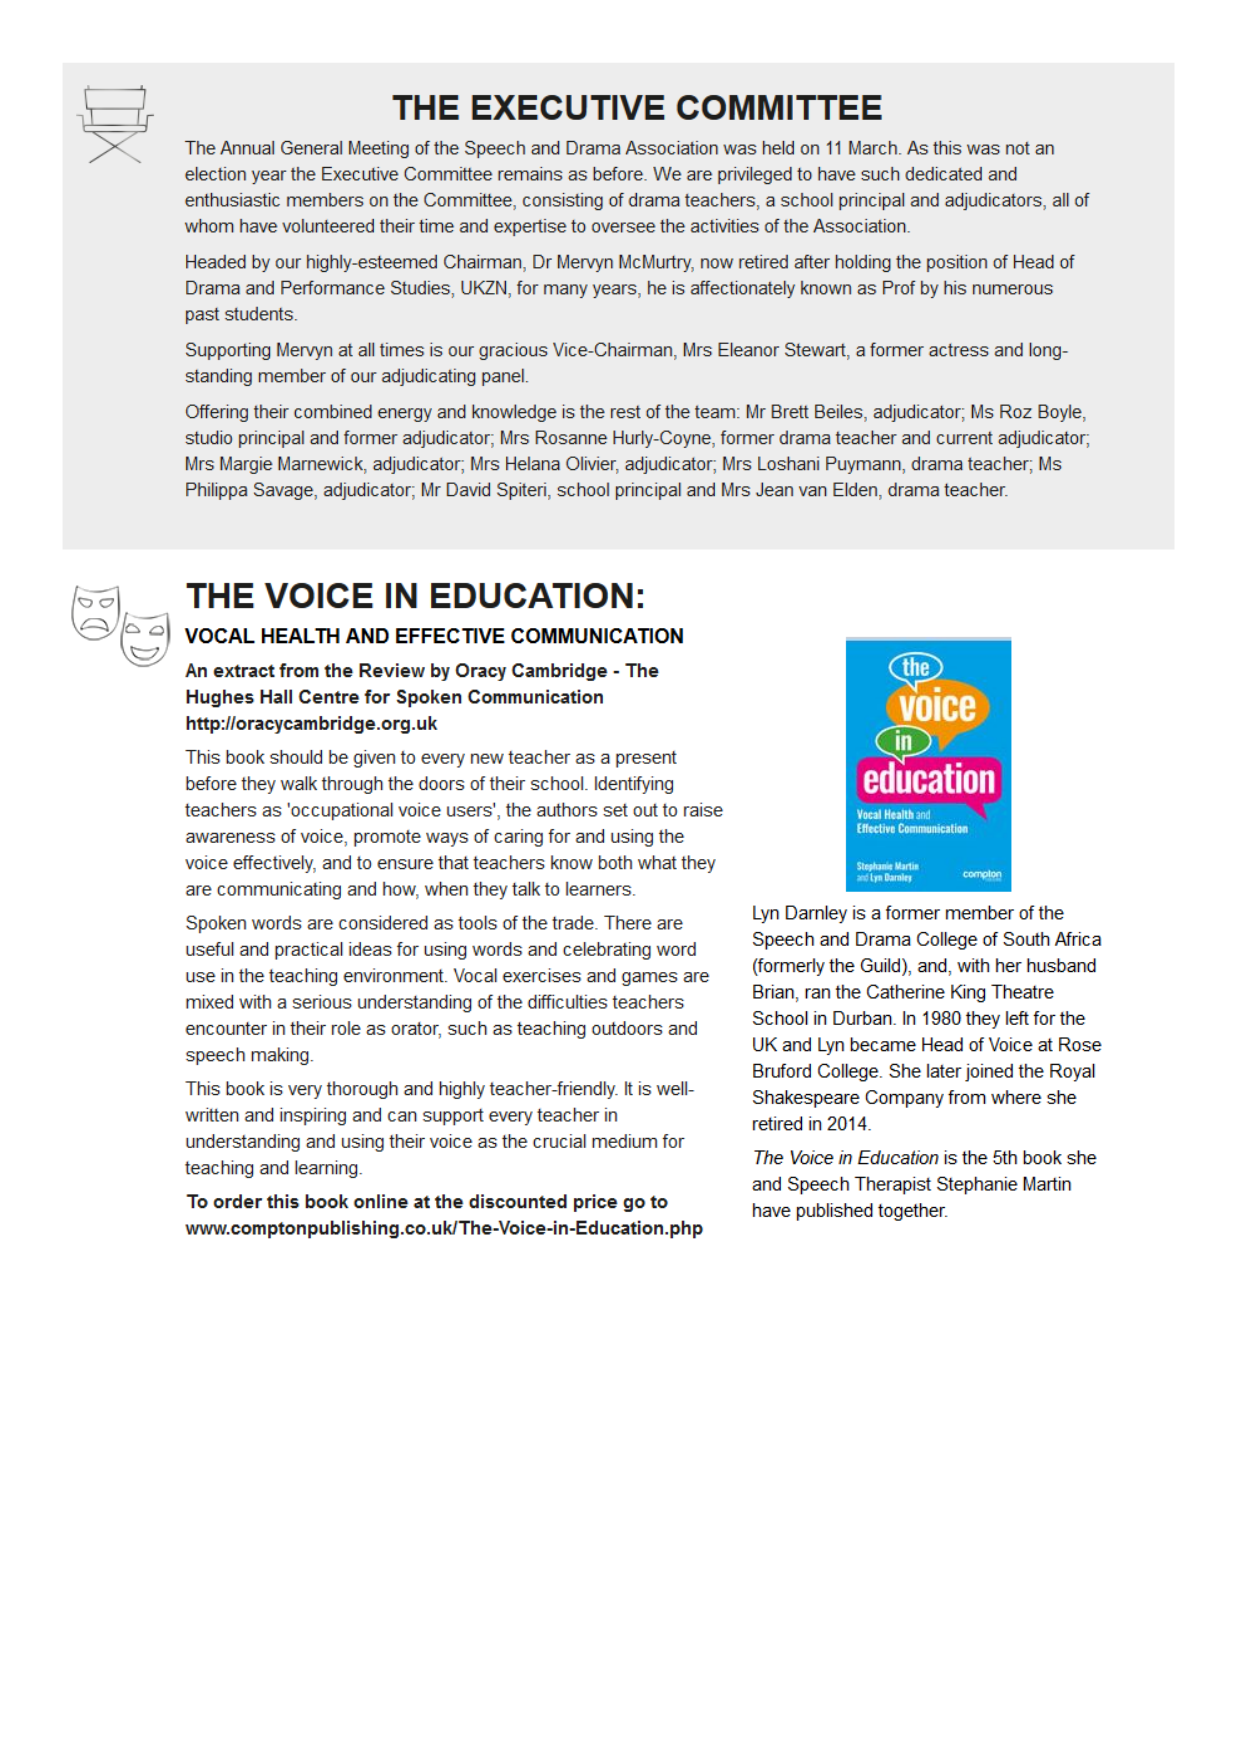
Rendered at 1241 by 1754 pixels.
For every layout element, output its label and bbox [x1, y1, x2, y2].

picture [59, 558, 1182, 1261]
picture [59, 59, 1182, 557]
